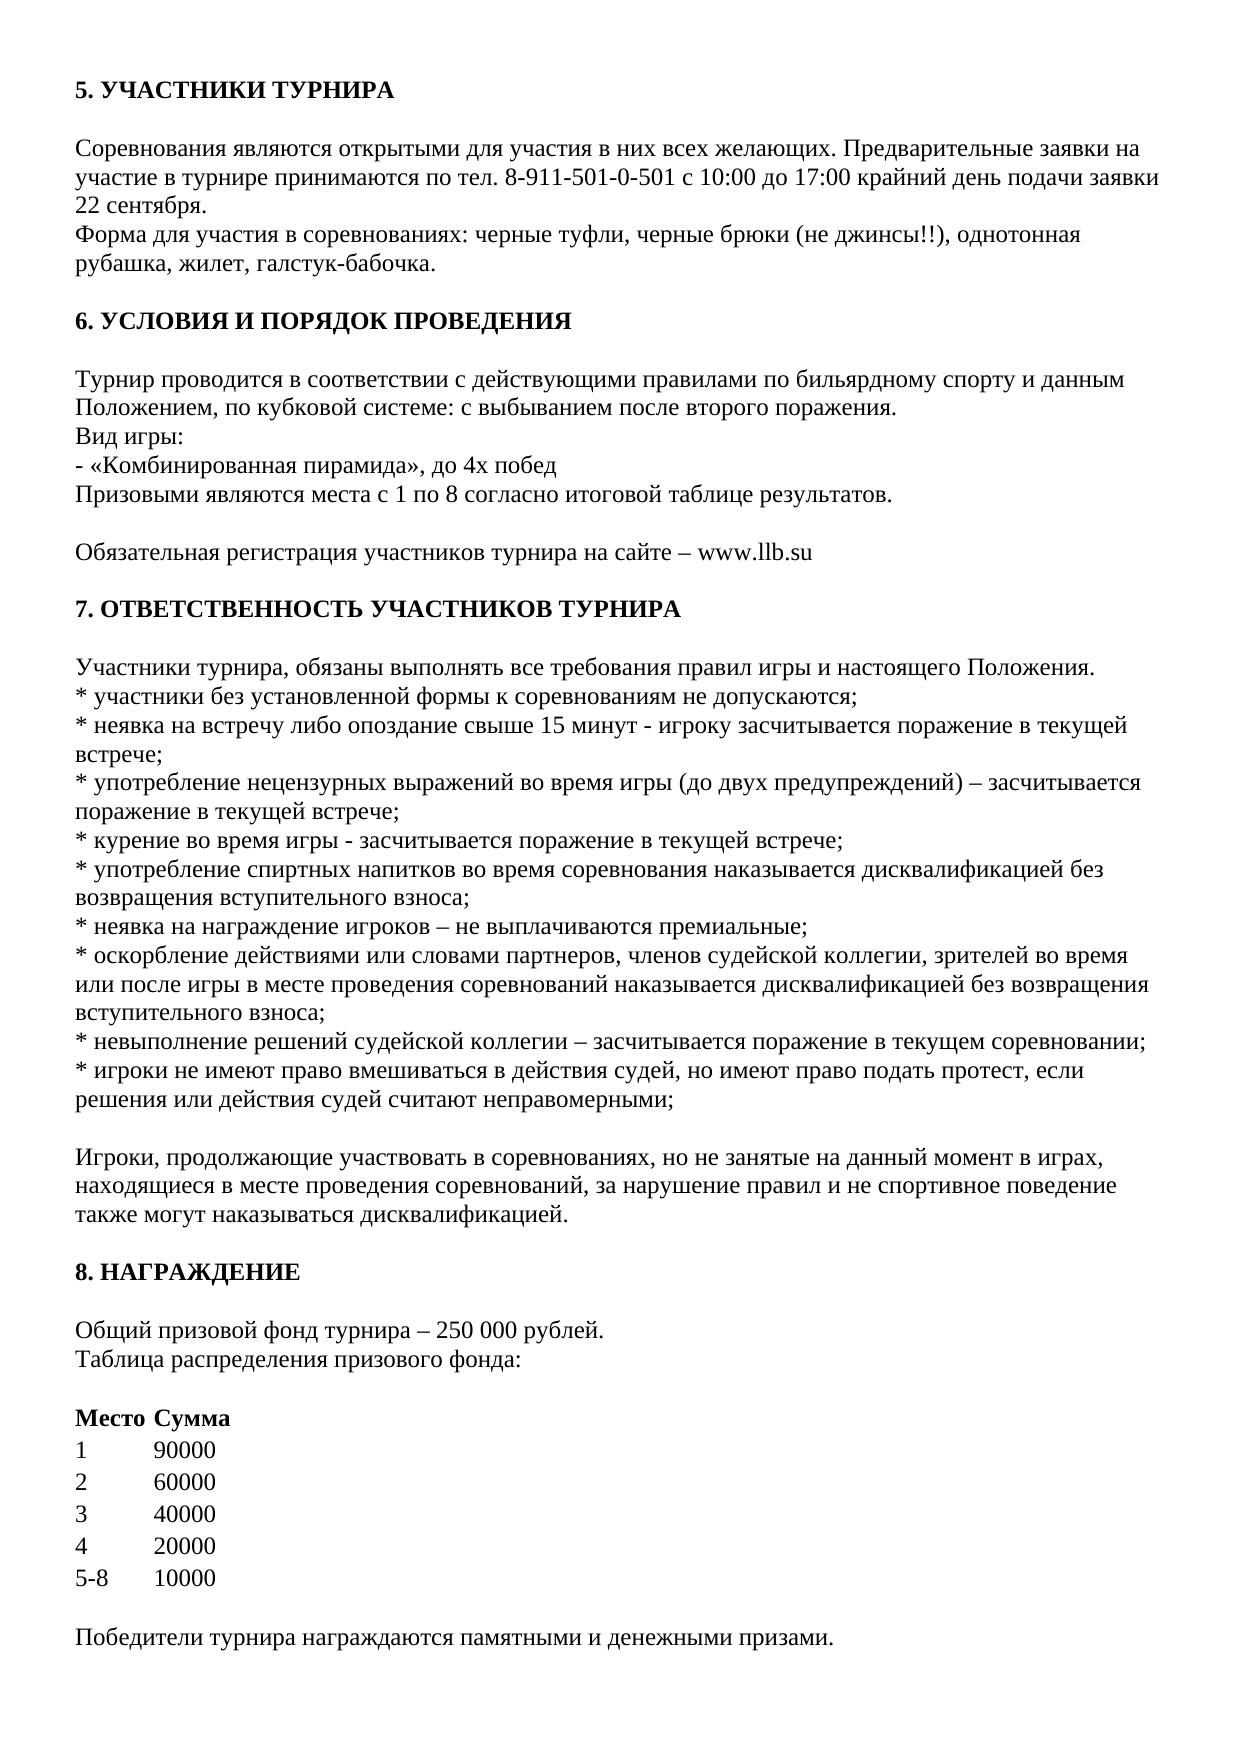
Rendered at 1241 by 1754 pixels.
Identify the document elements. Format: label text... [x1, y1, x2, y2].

table_cell 4 [74, 1529, 152, 1561]
text Соревнования являются открытыми для участия в них всех желающих. Предварительные заявки на участие в турнире принимаются по тел. 8-911-501-0-501 с 10:00 до 17:00 крайний день подачи заявки 22 сентября. Форма для участия в соревнованиях: черные туфли, черные брюки (не джинсы!!), однотонная рубашка, жилет, галстук-бабочка. [75, 133, 1165, 277]
table_header Сумма [152, 1402, 237, 1433]
table_header Место [74, 1402, 152, 1433]
text Участники турнира, обязаны выполнять все требования правил игры и настоящего Положения. * участники без установленной формы к соревнованиям не допускаются; * неявка на встречу либо опоздание свыше 15 минут - игроку засчитывается поражение в текущей встрече; * употребление нецензурных выражений во время игры (до двух предупреждений) – засчитывается поражение в текущей встрече; * курение во время игры - засчитывается поражение в текущей встрече; * употребление спиртных напитков во время соревнования наказывается дисквалификацией без возвращения вступительного взноса; * неявка на награждение игроков – не выплачиваются премиальные; * оскорбление действиями или словами партнеров, членов судейской коллегии, зрителей во время или после игры в месте проведения соревнований наказывается дисквалификацией без возвращения вступительного взноса; * невыполнение решений судейской коллегии – засчитывается поражение в текущем соревновании; * игроки не имеют право вмешиваться в действия судей, но имеют право подать протест, если решения или действия судей считают неправомерными; [75, 652, 1165, 1112]
table_cell 1 [74, 1434, 152, 1465]
table_cell 3 [74, 1497, 152, 1529]
table_cell 2 [74, 1465, 152, 1497]
table_cell 5-8 [74, 1561, 152, 1593]
text 6. УСЛОВИЯ И ПОРЯДОК ПРОВЕДЕНИЯ [75, 306, 1165, 334]
table_cell 10000 [152, 1561, 237, 1593]
text Обязательная регистрация участников турнира на сайте – www.llb.su [75, 537, 1165, 565]
table_cell 60000 [152, 1465, 237, 1497]
table_cell 40000 [152, 1497, 237, 1529]
text Победители турнира награждаются памятными и денежными призами. [75, 1622, 1165, 1651]
text 7. ОТВЕТСТВЕННОСТЬ УЧАСТНИКОВ ТУРНИРА [75, 594, 1165, 623]
table_cell 20000 [152, 1529, 237, 1561]
text 5. УЧАСТНИКИ ТУРНИРА [75, 75, 1165, 104]
text Общий призовой фонд турнира – 250 000 рублей. Таблица распределения призового фонда: [75, 1315, 1165, 1372]
text Турнир проводится в соответствии с действующими правилами по бильярдному спорту и данным Положением, по кубковой системе: с выбыванием после второго поражения. Вид игры: - «Комбинированная пирамида», до 4х побед Призовыми являются места с 1 по 8 согласно итоговой таблице результатов. [75, 364, 1165, 507]
text Игроки, продолжающие участвовать в соревнованиях, но не занятые на данный момент в играх, находящиеся в месте проведения соревнований, за нарушение правил и не спортивное поведение также могут наказываться дисквалификацией. [75, 1142, 1165, 1228]
table_cell 90000 [152, 1434, 237, 1465]
text 8. НАГРАЖДЕНИЕ [75, 1257, 1165, 1286]
